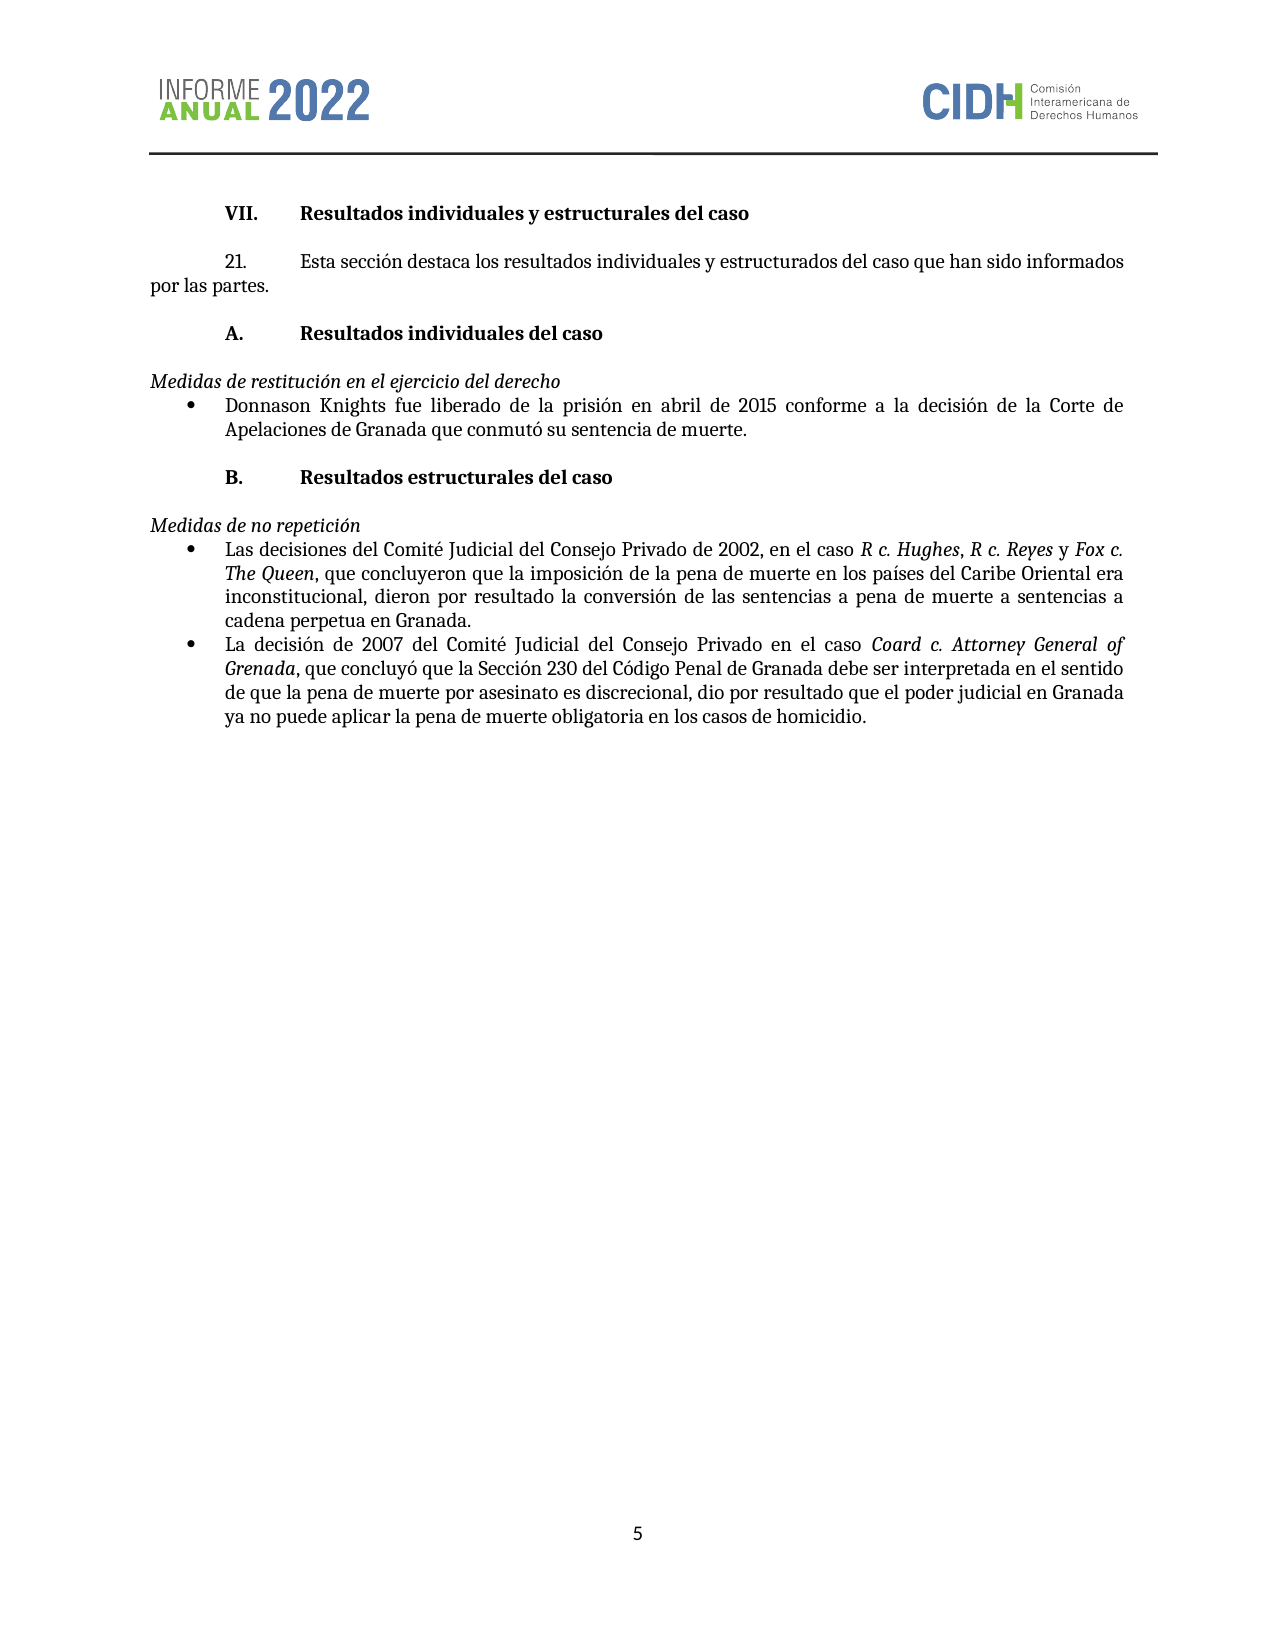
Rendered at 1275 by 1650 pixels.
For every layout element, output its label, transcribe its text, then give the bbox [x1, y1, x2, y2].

list Resultados individuales del caso [225, 322, 1125, 346]
list Las decisiones del Comité Judicial del Consejo Privado de 2002, en el caso R c. Hughes, R c. Reyes y Fox c. The Queen, que concluyeron que la imposición de la pena de muerte en los países del Caribe Oriental era inconstitucional, dieron por resultado la conversión de las sentencias a pena de muerte a sentencias a cadena perpetua en Granada. [187, 537, 1125, 633]
list La decisión de 2007 del Comité Judicial del Consejo Privado en el caso Coard c. Attorney General of Grenada, que concluyó que la Sección 230 del Código Penal de Granada debe ser interpretada en el sentido de que la pena de muerte por asesinato es discrecional, dio por resultado que el poder judicial en Granada ya no puede aplicar la pena de muerte obligatoria en los casos de homicidio. [187, 633, 1125, 729]
list Donnason Knights fue liberado de la prisión en abril de 2015 conforme a la decisión de la Corte de Apelaciones de Granada que conmutó su sentencia de muerte. [187, 393, 1125, 441]
text Medidas de restitución en el ejercicio del derecho [150, 369, 1125, 393]
picture [150, 73, 374, 126]
list Esta sección destaca los resultados individuales y estructurados del caso que han sido informados por las partes. [150, 250, 1125, 298]
list Resultados individuales y estructurales del caso [225, 202, 1125, 226]
picture [914, 73, 1158, 130]
list Resultados estructurales del caso [225, 465, 1125, 489]
text Medidas de no repetición [150, 513, 1125, 537]
